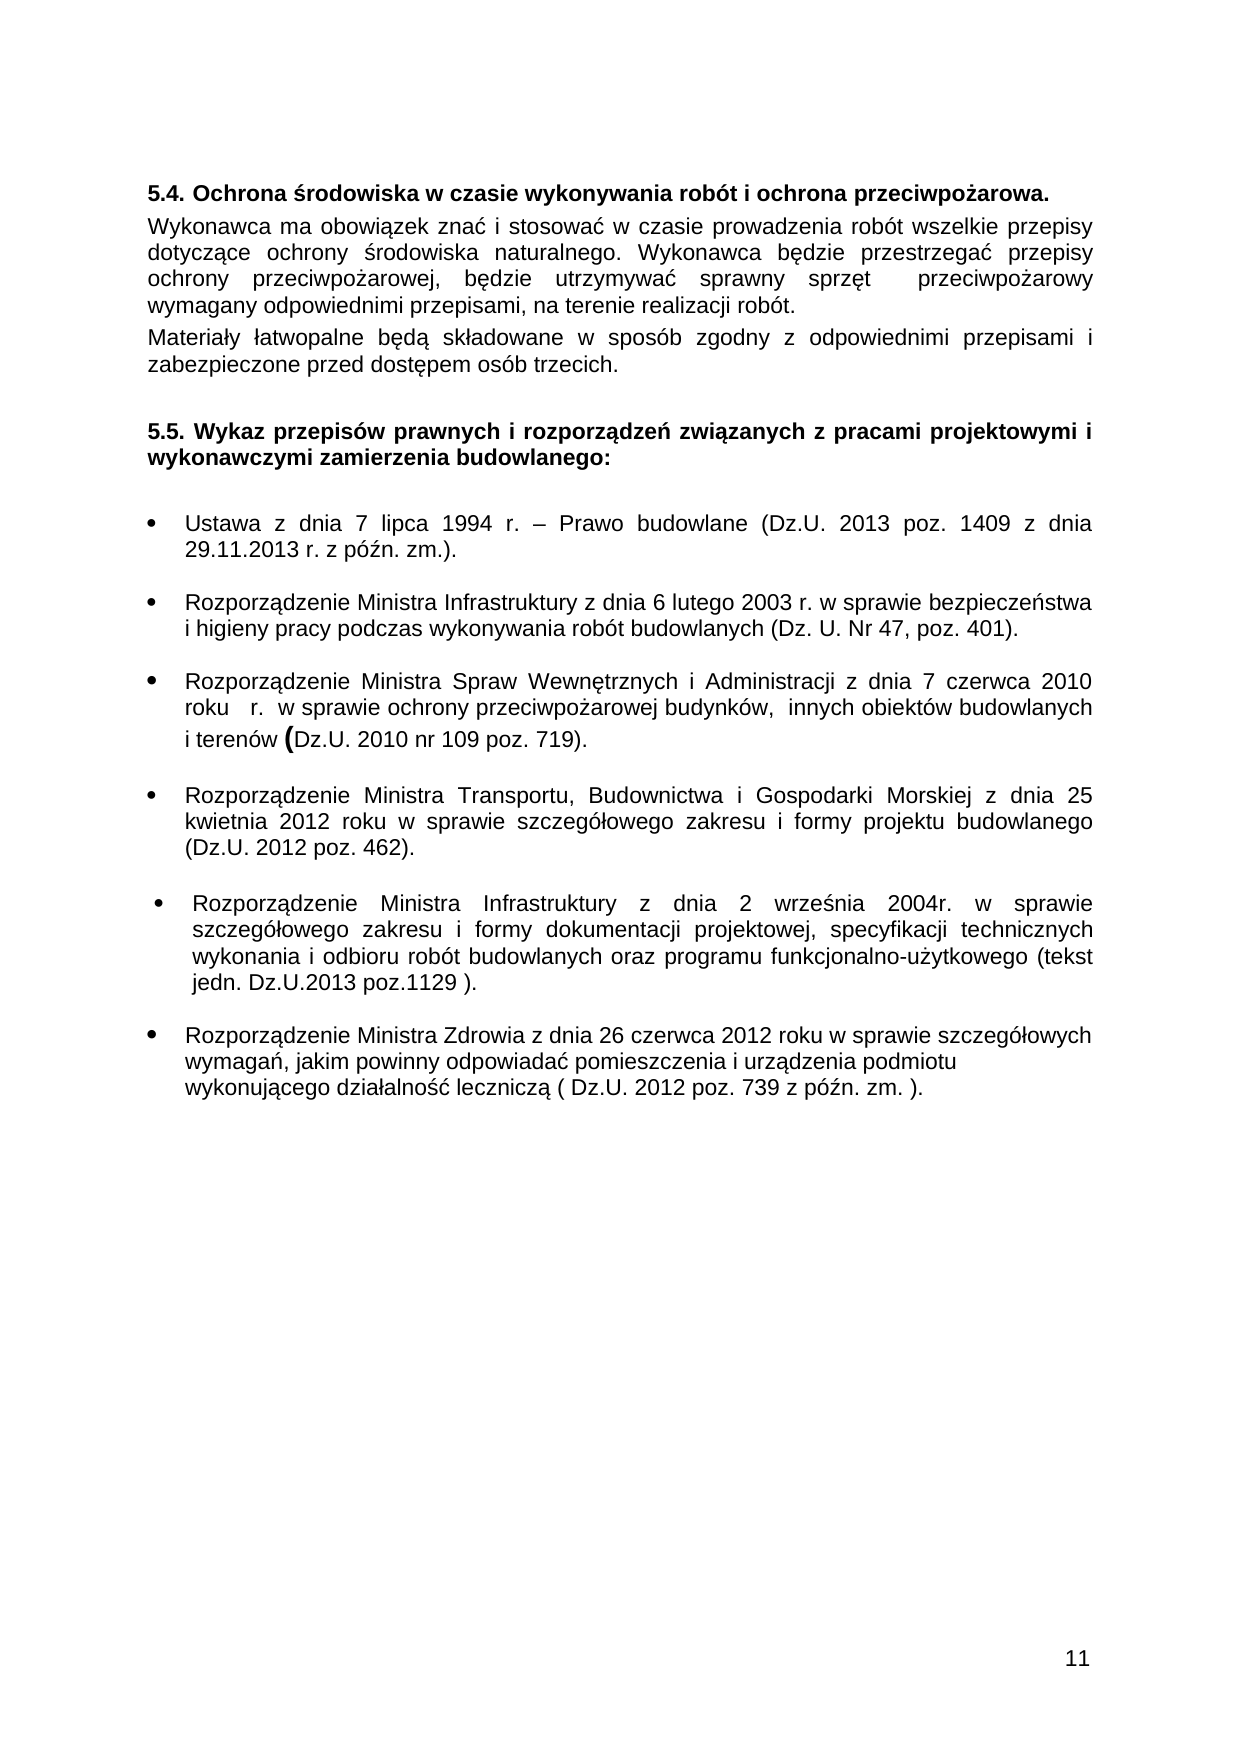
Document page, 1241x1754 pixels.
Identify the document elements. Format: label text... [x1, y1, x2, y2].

list Rozporządzenie Ministra Infrastruktury z dnia 2 września 2004r. w sprawie szczegółowego zakresu i formy dokumentacji projektowej, specyfikacji technicznych wykonania i odbioru robót budowlanych oraz programu funkcjonalno-użytkowego (tekst jedn. Dz.U.2013 poz.1129 ). [154, 890, 1094, 996]
list Rozporządzenie Ministra Transportu, Budownictwa i Gospodarki Morskiej z dnia 25 kwietnia 2012 roku w sprawie szczegółowego zakresu i formy projektu budowlanego (Dz.U. 2012 poz. 462). [147, 783, 1094, 860]
subtitle Wykaz przepisów prawnych i rozporządzeń związanych z pracami projektowymi i wykonawczymi zamierzenia budowlanego: [147, 418, 1093, 470]
list Rozporządzenie Ministra Zdrowia z dnia 26 czerwca 2012 roku w sprawie szczegółowych wymagań, jakim powinny odpowiadać pomieszczenia i urządzenia podmiotu wykonującego działalność leczniczą ( Dz.U. 2012 poz. 739 z późn. zm. ). [147, 1022, 1093, 1100]
subtitle Ochrona środowiska w czasie wykonywania robót i ochrona przeciwpożarowa. [147, 180, 1105, 206]
text Wykonawca ma obowiązek znać i stosować w czasie prowadzenia robót wszelkie przepisy dotyczące ochrony środowiska naturalnego. Wykonawca będzie przestrzegać przepisy ochrony przeciwpożarowej, będzie utrzymywać sprawny sprzęt przeciwpożarowy wymagany odpowiednimi przepisami, na terenie realizacji robót. [147, 213, 1093, 318]
text Materiały łatwopalne będą składowane w sposób zgodny z odpowiednimi przepisami i zabezpieczone przed dostępem osób trzecich. [147, 324, 1093, 377]
list Rozporządzenie Ministra Spraw Wewnętrznych i Administracji z dnia 7 czerwca 2010 roku r. w sprawie ochrony przeciwpożarowej budynków, innych obiektów budowlanych i terenów (Dz.U. 2010 nr 109 poz. 719). [147, 668, 1093, 753]
list Rozporządzenie Ministra Infrastruktury z dnia 6 lutego 2003 r. w sprawie bezpieczeństwa i higieny pracy podczas wykonywania robót budowlanych (Dz. U. Nr 47, poz. 401). [147, 588, 1093, 641]
list Ustawa z dnia 7 lipca 1994 r. – Prawo budowlane (Dz.U. 2013 poz. 1409 z dnia 29.11.2013 r. z późn. zm.). [147, 510, 1093, 562]
